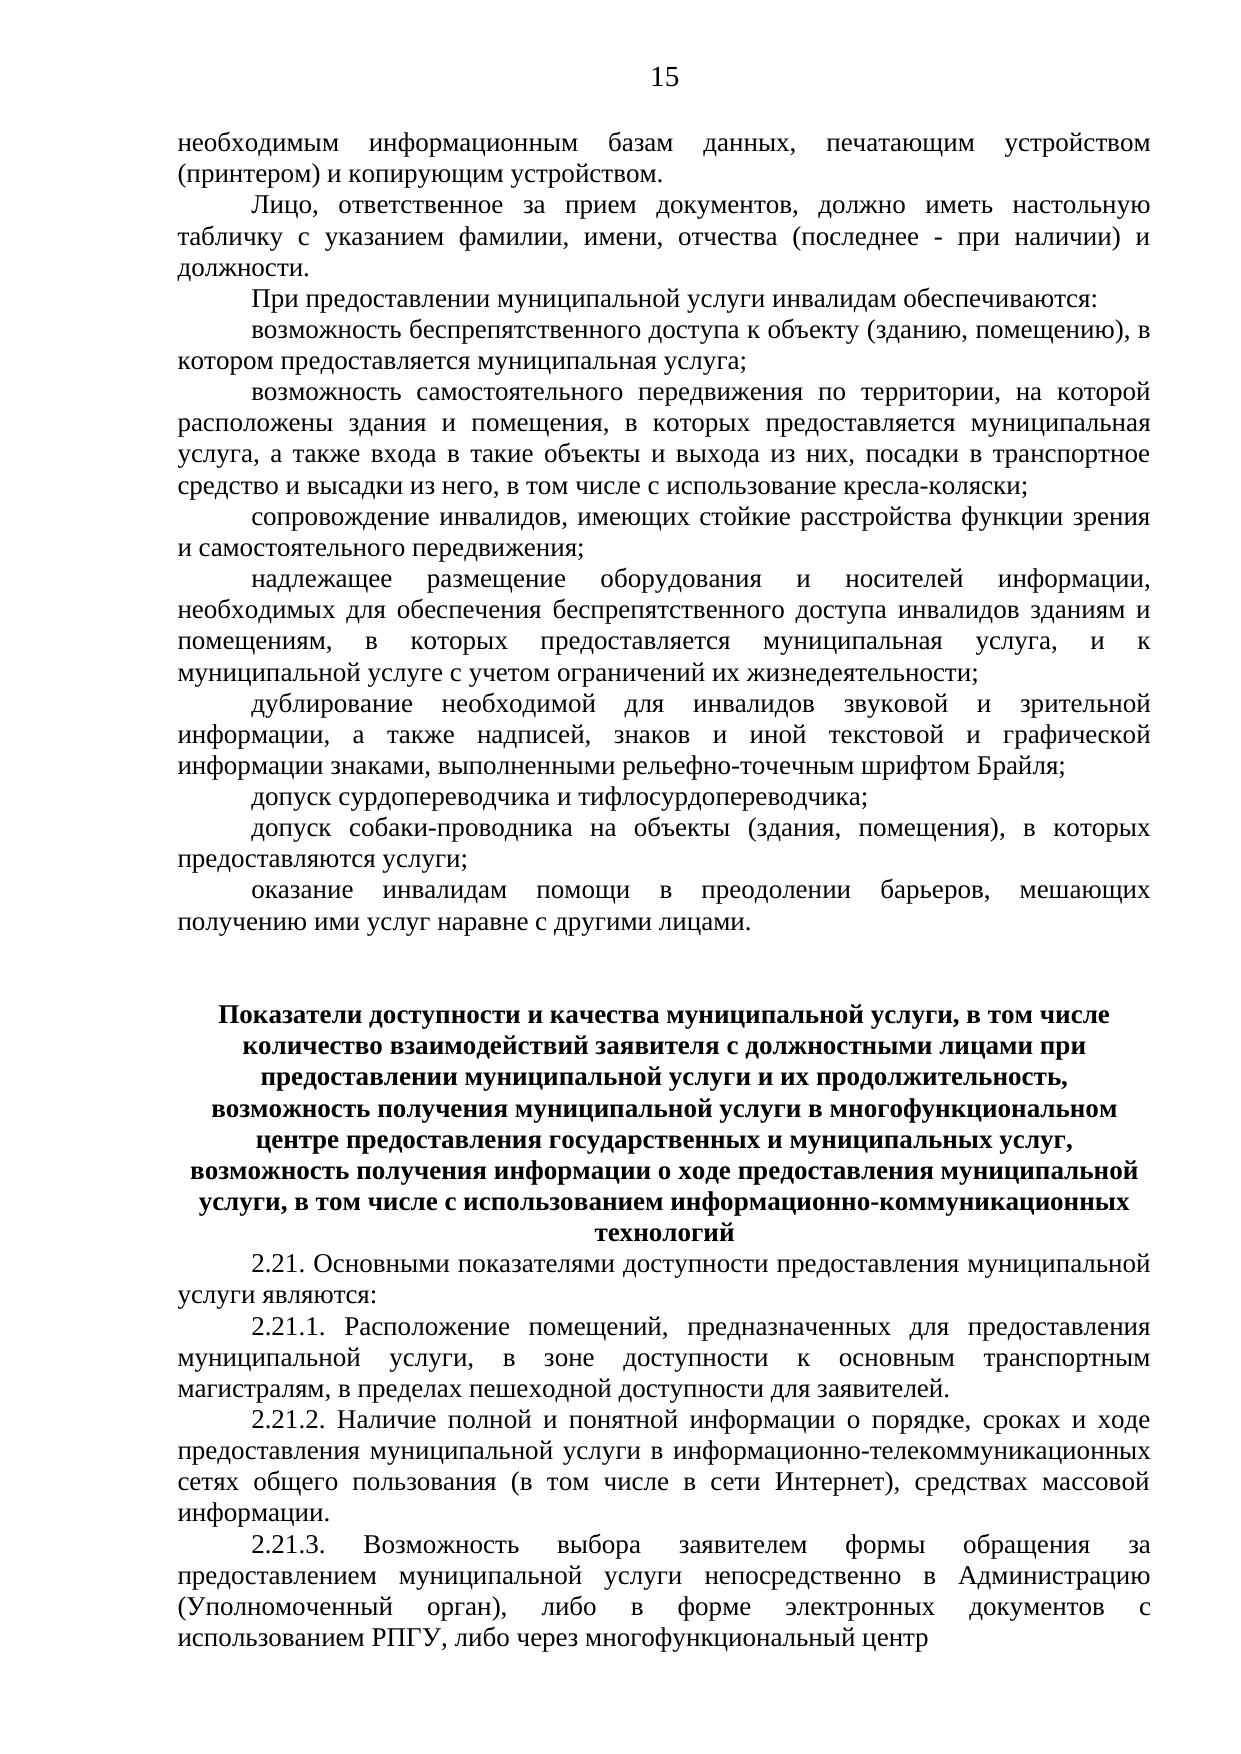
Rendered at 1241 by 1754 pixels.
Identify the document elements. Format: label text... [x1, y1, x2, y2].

text надлежащее размещение оборудования и носителей информации, необходимых для обеспечения беспрепятственного доступа инвалидов зданиям и помещениям, в которых предоставляется муниципальная услуга, и к муниципальной услуге с учетом ограничений их жизнедеятельности; [177, 562, 1152, 687]
text При предоставлении муниципальной услуги инвалидам обеспечиваются: [177, 282, 1152, 313]
text оказание инвалидам помощи в преодолении барьеров, мешающих получению ими услуг наравне с другими лицами. [177, 874, 1152, 936]
text 2.21.1. Расположение помещений, предназначенных для предоставления муниципальной услуги, в зоне доступности к основным транспортным магистралям, в пределах пешеходной доступности для заявителей. [177, 1310, 1152, 1403]
text сопровождение инвалидов, имеющих стойкие расстройства функции зрения и самостоятельного передвижения; [177, 500, 1152, 562]
text 2.21.3. Возможность выбора заявителем формы обращения за предоставлением муниципальной услуги непосредственно в Администрацию (Уполномоченный орган), либо в форме электронных документов с использованием РПГУ, либо через многофункциональный центр [177, 1528, 1152, 1652]
text возможность беспрепятственного доступа к объекту (зданию, помещению), в котором предоставляется муниципальная услуга; [177, 313, 1152, 375]
text возможность самостоятельного передвижения по территории, на которой расположены здания и помещения, в которых предоставляется муниципальная услуга, а также входа в такие объекты и выхода из них, посадки в транспортное средство и высадки из него, в том числе с использование кресла-коляски; [177, 375, 1152, 500]
text Показатели доступности и качества муниципальной услуги, в том числе количество взаимодействий заявителя с должностными лицами при предоставлении муниципальной услуги и их продолжительность, возможность получения муниципальной услуги в многофункциональном центре предоставления государственных и муниципальных услуг, возможность получения информации о ходе предоставления муниципальной услуги, в том числе с использованием информационно-коммуникационных технологий [177, 998, 1152, 1247]
text 2.21.2. Наличие полной и понятной информации о порядке, сроках и ходе предоставления муниципальной услуги в информационно-телекоммуникационных сетях общего пользования (в том числе в сети Интернет), средствах массовой информации. [177, 1403, 1152, 1528]
text 2.21. Основными показателями доступности предоставления муниципальной услуги являются: [177, 1247, 1152, 1310]
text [177, 126, 1152, 188]
text допуск собаки-проводника на объекты (здания, помещения), в которых предоставляются услуги; [177, 811, 1152, 874]
text Лицо, ответственное за прием документов, должно иметь настольную табличку с указанием фамилии, имени, отчества (последнее - при наличии) и должности. [177, 188, 1152, 282]
text допуск сурдопереводчика и тифлосурдопереводчика; [177, 780, 1152, 811]
text дублирование необходимой для инвалидов звуковой и зрительной информации, а также надписей, знаков и иной текстовой и графической информации знаками, выполненными рельефно-точечным шрифтом Брайля; [177, 687, 1152, 780]
